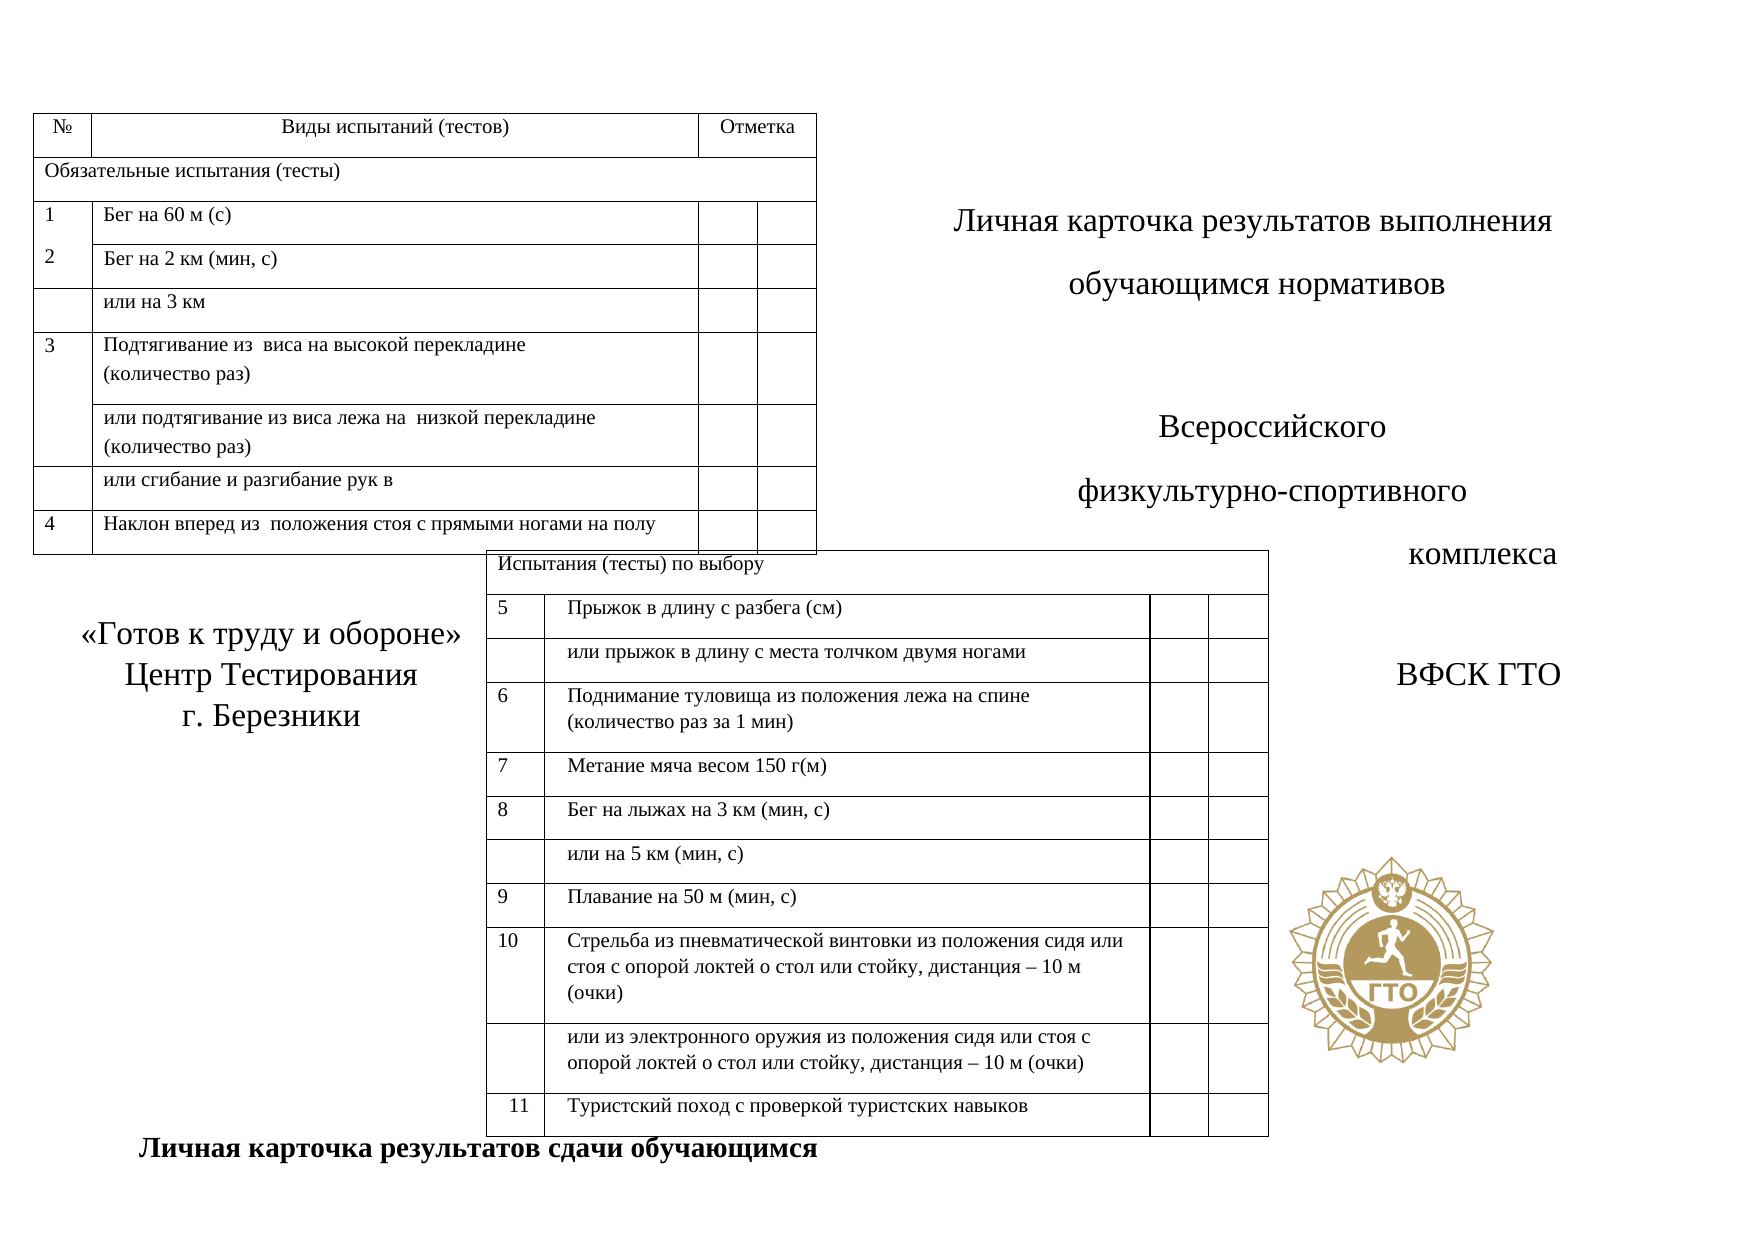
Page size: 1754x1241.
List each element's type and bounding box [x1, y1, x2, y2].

picture [1286, 854, 1497, 1065]
table_header [875, 1130, 1672, 1165]
table_header [75, 1130, 875, 1165]
